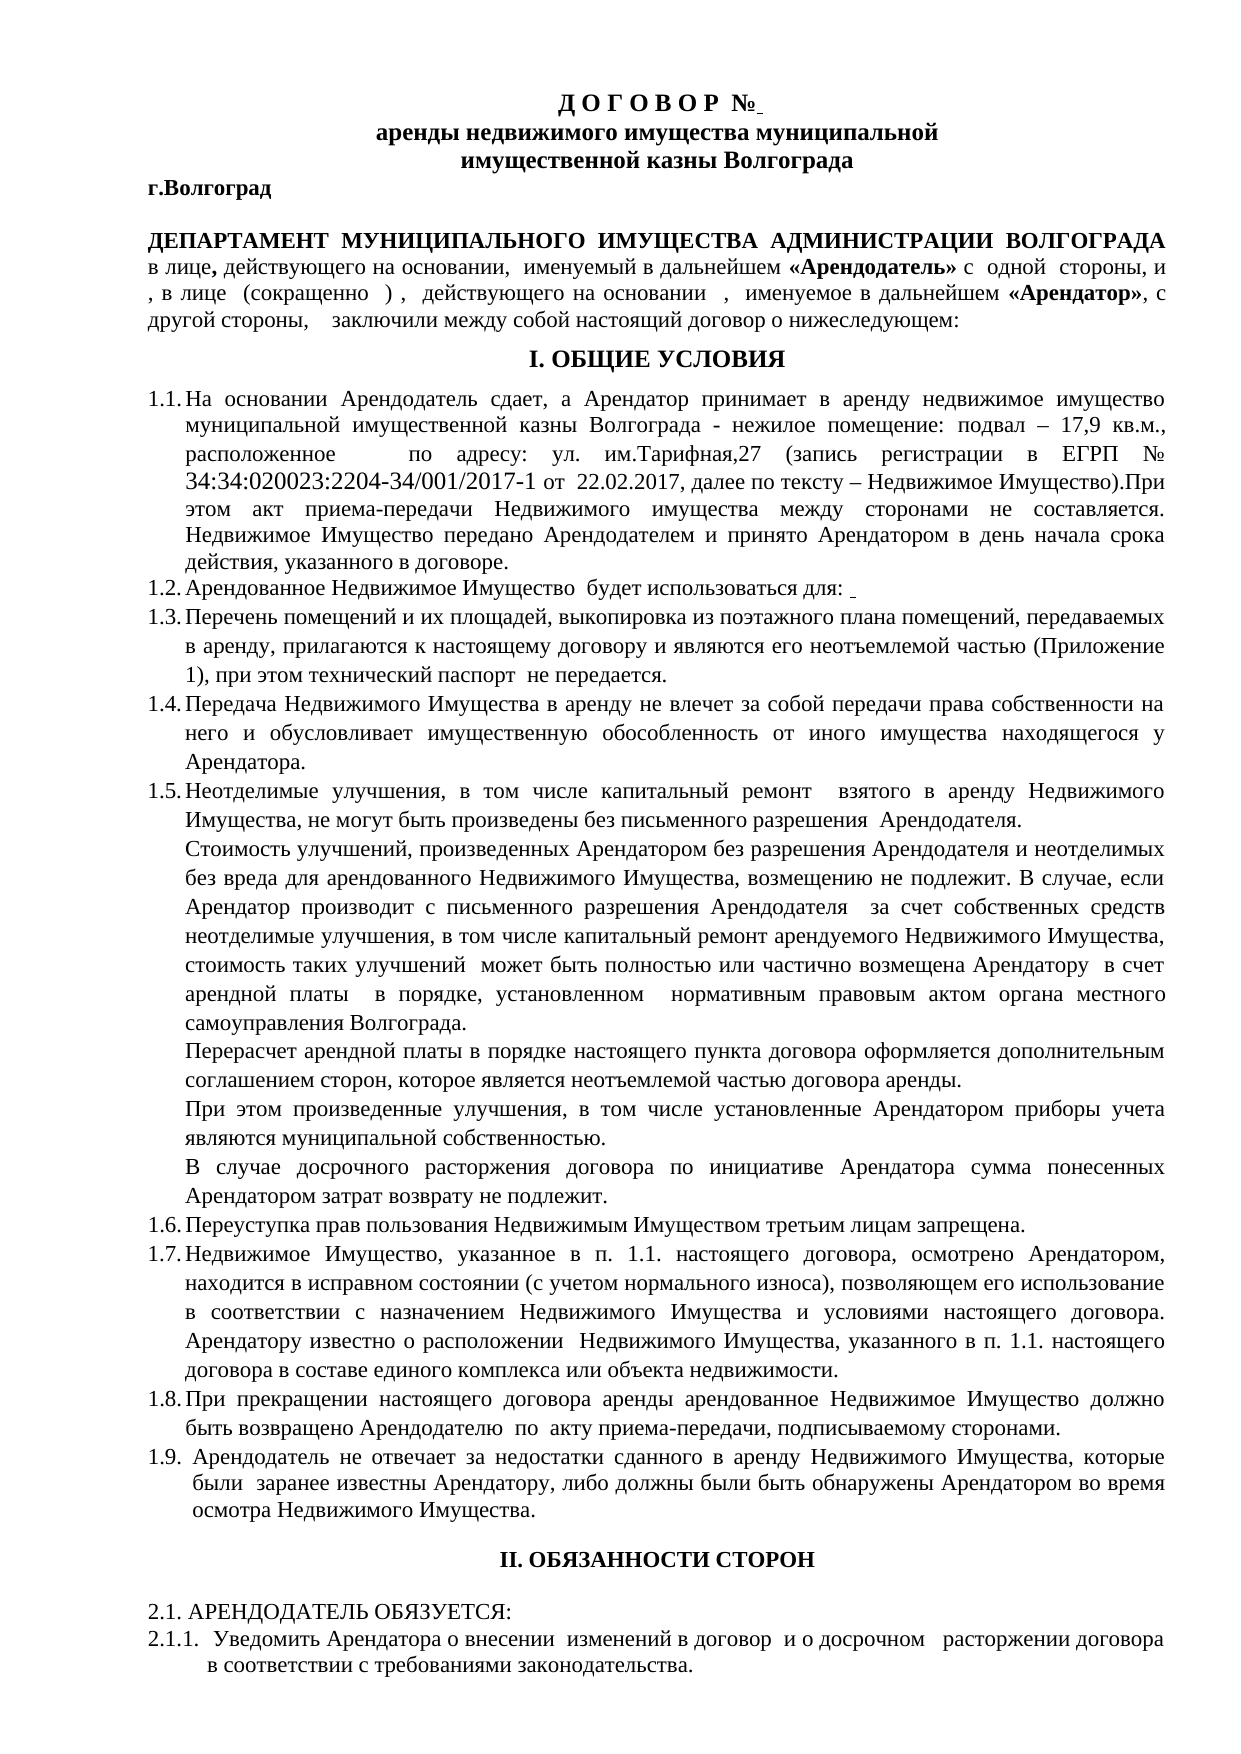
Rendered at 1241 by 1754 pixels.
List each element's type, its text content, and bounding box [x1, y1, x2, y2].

text I. ОБЩИЕ УСЛОВИЯ [148, 344, 1166, 373]
text В случае досрочного расторжения договора по инициативе Арендатора сумма понесенных Арендатором затрат возврату не подлежит. [185, 1153, 1166, 1209]
text При этом произведенные улучшения, в том числе установленные Арендатором приборы учета являются муниципальной собственностью. [185, 1095, 1166, 1151]
list Недвижимое Имущество, указанное в п. 1.1. настоящего договора, осмотрено Арендатором, находится в исправном состоянии (с учетом нормального износа), позволяющем его использование в соответствии с назначением Недвижимого Имущества и условиями настоящего договора. Арендатору известно о расположении Недвижимого Имущества, указанного в п. 1.1. настоящего договора в составе единого комплекса или объекта недвижимости. [147, 1240, 1166, 1382]
list Уведомить Арендатора о внесении изменений в договор и о досрочном расторжении договора в соответствии с требованиями законодательства. [148, 1625, 1166, 1677]
text Перерасчет арендной платы в порядке настоящего пункта договора оформляется дополнительным соглашением сторон, которое является неотъемлемой частью договора аренды. [185, 1037, 1166, 1093]
list Неотделимые улучшения, в том числе капитальный ремонт взятого в аренду Недвижимого Имущества, не могут быть произведены без письменного разрешения Арендодателя. [147, 777, 1166, 832]
text имущественной казны Волгограда [148, 145, 1166, 174]
list Передача Недвижимого Имущества в аренду не влечет за собой передачи права собственности на него и обусловливает имущественную обособленность от иного имущества находящегося у Арендатора. [147, 690, 1166, 774]
text аренды недвижимого имущества муниципальной [148, 117, 1166, 145]
text 1.9. Арендодатель не отвечает за недостатки сданного в аренду Недвижимого Имущества, которые были заранее известны Арендатору, либо должны были быть обнаружены Арендатором во время осмотра Недвижимого Имущества. [148, 1443, 1166, 1522]
text ДЕПАРТАМЕНТ МУНИЦИПАЛЬНОГО ИМУЩЕСТВА АДМИНИСТРАЦИИ ВОЛГОГРАДА в лице, действующего на основании, именуемый в дальнейшем «Арендодатель» с одной стороны, и , в лице (сокращенно ) , действующего на основании , именуемое в дальнейшем «Арендатор», с другой стороны, заключили между собой настоящий договор о нижеследующем: [148, 227, 1166, 332]
list На основании Арендодатель сдает, а Арендатор принимает в аренду недвижимое имущество муниципальной имущественной казны Волгограда - нежилое помещение: подвал – 17,9 кв.м., расположенное по адресу: ул. им.Тарифная,27 (запись регистрации в ЕГРП № 34:34:020023:2204-34/001/2017-1 от 22.02.2017, далее по тексту – Недвижимое Имущество).При этом акт приема-передачи Недвижимого имущества между сторонами не составляется. Недвижимое Имущество передано Арендодателем и принято Арендатором в день начала срока действия, указанного в договоре. [148, 385, 1166, 574]
text Д О Г О В О Р № [148, 88, 1166, 117]
list Переуступка прав пользования Недвижимым Имуществом третьим лицам запрещена. [148, 1211, 1166, 1238]
text 2.1. АРЕНДОДАТЕЛЬ ОБЯЗУЕТСЯ: [148, 1598, 1166, 1625]
text г.Волгоград [148, 174, 1166, 200]
list Арендованное Недвижимое Имущество будет использоваться для: [147, 574, 1166, 601]
list При прекращении настоящего договора аренды арендованное Недвижимое Имущество должно быть возвращено Арендодателю по акту приема-передачи, подписываемому сторонами. [148, 1385, 1166, 1440]
text Стоимость улучшений, произведенных Арендатором без разрешения Арендодателя и неотделимых без вреда для арендованного Недвижимого Имущества, возмещению не подлежит. В случае, если Арендатор производит с письменного разрешения Арендодателя за счет собственных средств неотделимые улучшения, в том числе капитальный ремонт арендуемого Недвижимого Имущества, стоимость таких улучшений может быть полностью или частично возмещена Арендатору в счет арендной платы в порядке, установленном нормативным правовым актом органа местного самоуправления Волгограда. [185, 835, 1166, 1035]
list Перечень помещений и их площадей, выкопировка из поэтажного плана помещений, передаваемых в аренду, прилагаются к настоящему договору и являются его неотъемлемой частью (Приложение 1), при этом технический паспорт не передается. [147, 603, 1166, 687]
text II. ОБЯЗАННОСТИ СТОРОН [148, 1546, 1166, 1572]
